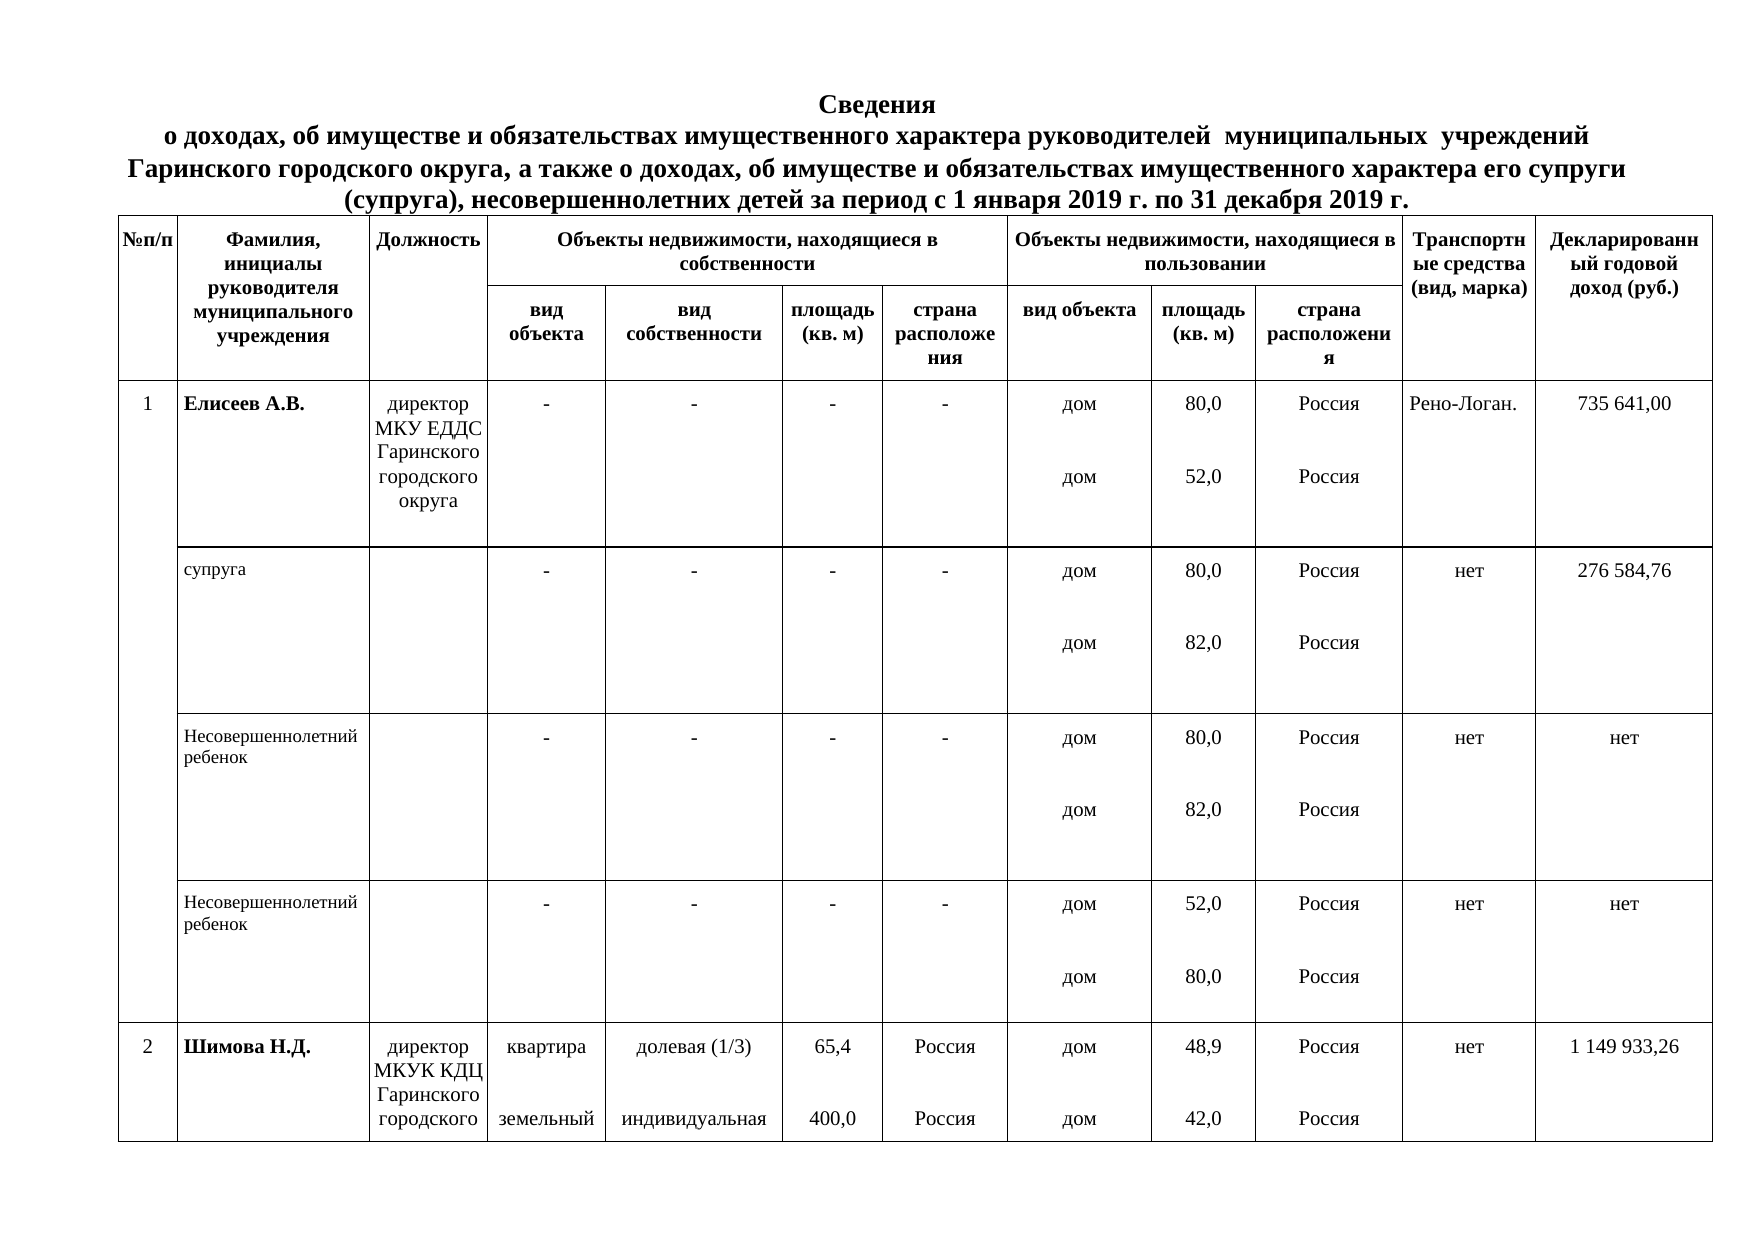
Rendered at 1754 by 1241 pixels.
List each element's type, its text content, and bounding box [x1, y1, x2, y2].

table_cell 52,0 80,0 [1152, 881, 1255, 1022]
table_cell вид объекта [1008, 286, 1151, 380]
table_cell 80,0 82,0 [1152, 548, 1255, 713]
table_cell супруга [178, 548, 369, 713]
table_cell 2 [119, 1023, 177, 1141]
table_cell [488, 1023, 605, 1141]
table_cell [370, 714, 487, 880]
table_cell 80,0 52,0 [1152, 381, 1255, 546]
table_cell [1256, 1023, 1402, 1141]
table_cell - [883, 881, 1007, 1022]
table_cell - [783, 381, 882, 546]
table_cell нет [1403, 714, 1535, 880]
table_cell Россия Россия [1256, 381, 1402, 546]
table_cell - [606, 548, 782, 713]
table_cell нет [1536, 714, 1712, 880]
table_header Должность [370, 216, 487, 380]
table_header Транспортные средства (вид, марка) [1403, 216, 1535, 380]
table_cell Несовершеннолетний ребенок [178, 881, 369, 1022]
table_cell Рено-Логан. [1403, 381, 1535, 546]
table_header Объекты недвижимости, находящиеся в пользовании [1008, 216, 1402, 285]
table_cell Россия Россия [1256, 714, 1402, 880]
table_cell - [488, 548, 605, 713]
table_cell дом дом [1008, 881, 1151, 1022]
table_cell площадь (кв. м) [1152, 286, 1255, 380]
table_cell нет [1403, 548, 1535, 713]
table_cell [370, 881, 487, 1022]
table_cell дом дом [1008, 714, 1151, 880]
table_cell - [783, 548, 882, 713]
table_header Объекты недвижимости, находящиеся в собственности [488, 216, 1007, 285]
table_cell - [606, 881, 782, 1022]
table_cell 80,0 82,0 [1152, 714, 1255, 880]
text Сведения [118, 88, 1636, 119]
table_cell Шимова Н.Д. [178, 1023, 369, 1141]
table_cell - [488, 881, 605, 1022]
table_cell - [783, 714, 882, 880]
text о доходах, об имуществе и обязательствах имущественного характера руководителей муниципальных учреждений Гаринского городского округа, а также о доходах, об имуществе и обязательствах имущественного характера его супруги (супруга), несовершеннолетних детей за период с 1 января 2019 г. по 31 декабря 2019 г. [118, 119, 1636, 215]
table_cell вид собственности [606, 286, 782, 380]
table_header Фамилия, инициалы руководителя муниципального учреждения [178, 216, 369, 380]
table_cell страна расположения [883, 286, 1007, 380]
table_cell нет [1536, 881, 1712, 1022]
table_cell 65,4 400,0 [783, 1023, 882, 1141]
table_cell - [488, 714, 605, 880]
table_cell нет [1403, 881, 1535, 1022]
table_cell [119, 880, 177, 1022]
table_cell вид объекта [488, 286, 605, 380]
table_cell Несовершеннолетний ребенок [178, 714, 369, 880]
table_cell 1 [119, 381, 177, 880]
table_cell 48,9 42,0 2300,0 [1152, 1023, 1255, 1141]
table_cell - [883, 714, 1007, 880]
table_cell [1008, 1023, 1151, 1141]
table_header №п/п [119, 216, 177, 380]
table_cell - [606, 381, 782, 546]
table_cell - [883, 548, 1007, 713]
table_cell - [883, 381, 1007, 546]
table_cell - [606, 714, 782, 880]
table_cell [606, 1023, 782, 1141]
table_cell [370, 1023, 487, 1141]
table_cell директор МКУ ЕДДС Гаринского городского округа [370, 381, 487, 546]
table_cell дом дом [1008, 381, 1151, 546]
table_cell нет [1403, 1023, 1535, 1141]
table_cell - [488, 381, 605, 546]
table_cell Россия Россия [883, 1023, 1007, 1141]
table_cell - [783, 881, 882, 1022]
table_cell 735 641,00 [1536, 381, 1712, 546]
table_cell страна расположения [1256, 286, 1402, 380]
table_header Декларированный годовой доход (руб.) [1536, 216, 1712, 380]
table_cell Россия Россия [1256, 548, 1402, 713]
table_cell площадь (кв. м) [783, 286, 882, 380]
table_cell Елисеев А.В. [178, 381, 369, 546]
table_cell 1 149 933,26 [1536, 1023, 1712, 1141]
table_cell дом дом [1008, 548, 1151, 713]
table_cell 276 584,76 [1536, 548, 1712, 713]
table_cell Россия Россия [1256, 881, 1402, 1022]
table_cell [370, 548, 487, 713]
